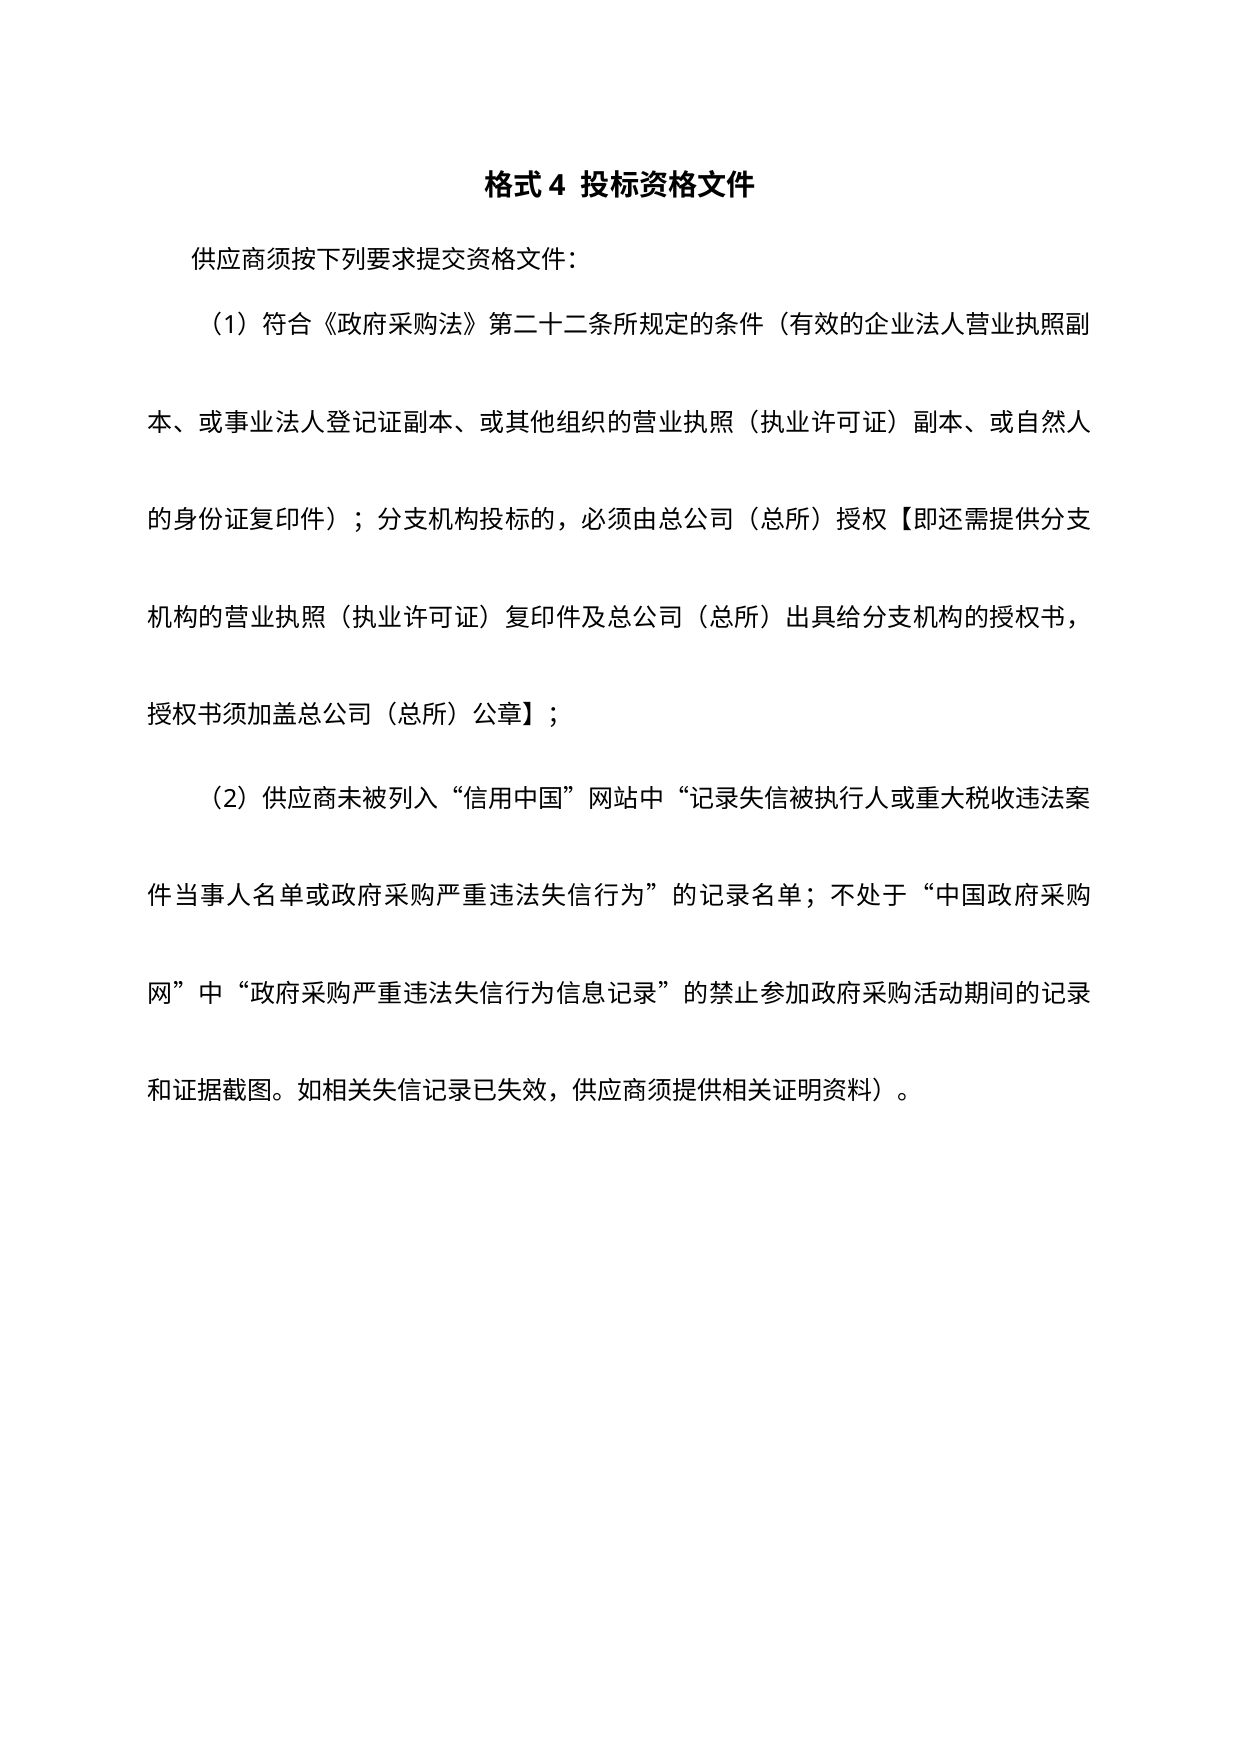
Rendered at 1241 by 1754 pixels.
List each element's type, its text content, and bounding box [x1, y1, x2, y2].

list （1）符合《政府采购法》第二十二条所规定的条件（有效的企业法人营业执照副本、或事业法人登记证副本、或其他组织的营业执照（执业许可证）副本、或自然人的身份证复印件）；分支机构投标的，必须由总公司（总所）授权【即还需提供分支机构的营业执照（执业许可证）复印件及总公司（总所）出具给分支机构的授权书，授权书须加盖总公司（总所）公章】； [148, 291, 1092, 746]
text 格式4 投标资格文件 [148, 162, 1092, 204]
list （2）供应商未被列入“信用中国”网站中“记录失信被执行人或重大税收违法案件当事人名单或政府采购严重违法失信行为”的记录名单；不处于“中国政府采购网”中“政府采购严重违法失信行为信息记录”的禁止参加政府采购活动期间的记录和证据截图。如相关失信记录已失效，供应商须提供相关证明资料）。 [148, 764, 1092, 1121]
text 供应商须按下列要求提交资格文件： [191, 226, 1092, 291]
